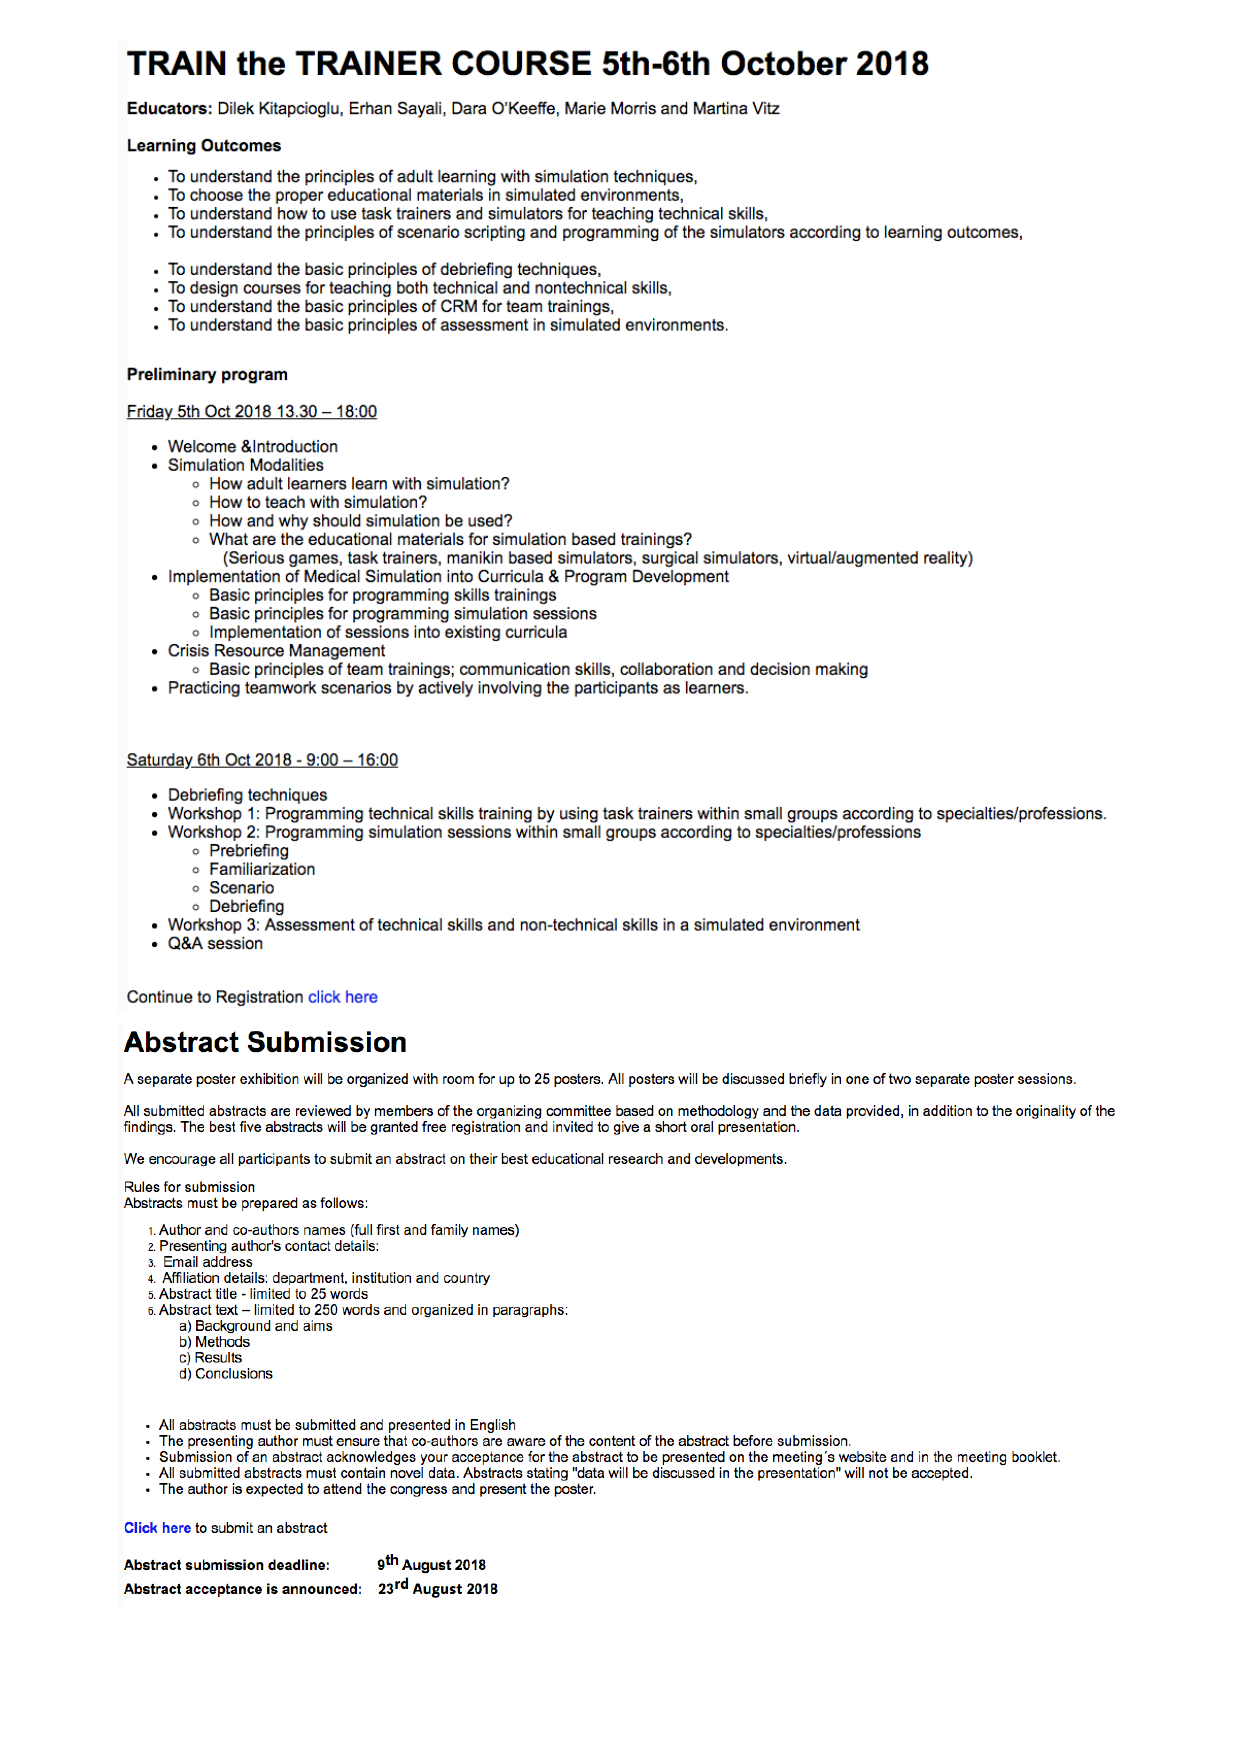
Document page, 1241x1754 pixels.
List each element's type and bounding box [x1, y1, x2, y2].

picture [118, 1024, 1122, 1607]
picture [118, 41, 1122, 1012]
